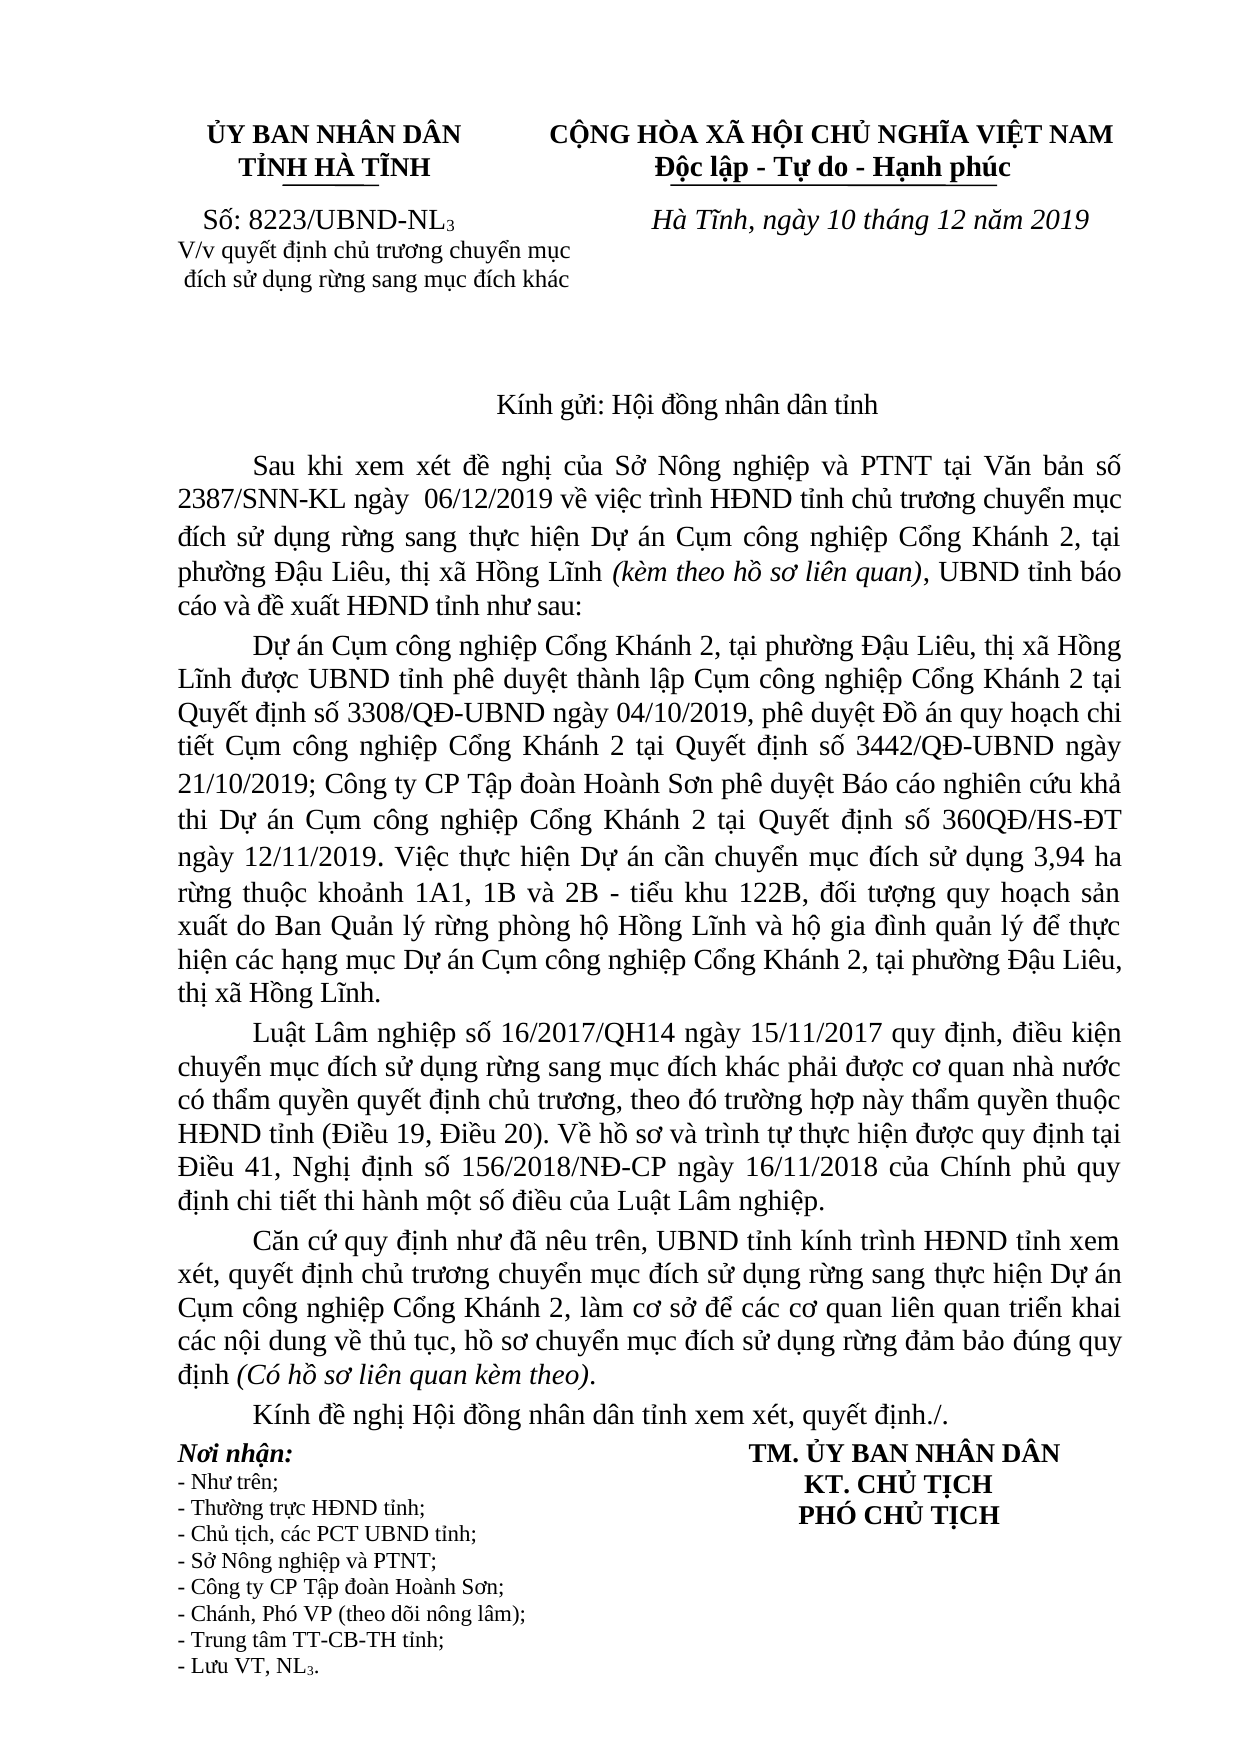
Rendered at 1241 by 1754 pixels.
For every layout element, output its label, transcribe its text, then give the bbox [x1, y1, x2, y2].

text đích sử dụng rừng sang mục đích khác [177, 264, 1122, 293]
text Dự án Cụm công nghiệp Cổng Khánh 2, tại phường Đậu Liêu, thị xã Hồng Lĩnh được UBND tỉnh phê duyệt thành lập Cụm công nghiệp Cổng Khánh 2 tại Quyết định số 3308/QĐ-UBND ngày 04/10/2019, phê duyệt Đồ án quy hoạch chi tiết Cụm công nghiệp Cổng Khánh 2 tại Quyết định số 3442/QĐ-UBND ngày 21/10/2019; Công ty CP Tập đoàn Hoành Sơn phê duyệt Báo cáo nghiên cứu khả thi Dự án Cụm công nghiệp Cổng Khánh 2 tại Quyết định số 360QĐ/HS-ĐT ngày 12/11/2019. Việc thực hiện Dự án cần chuyển mục đích sử dụng 3,94 ha rừng thuộc khoảnh 1A1, 1B và 2B - tiểu khu 122B, đối tượng quy hoạch sản xuất do Ban Quản lý rừng phòng hộ Hồng Lĩnh và hộ gia đình quản lý để thực hiện các hạng mục Dự án Cụm công nghiệp Cổng Khánh 2, tại phường Đậu Liêu, thị xã Hồng Lĩnh. [177, 628, 1122, 1009]
text Kính gửi: Hội đồng nhân dân tỉnh [252, 387, 1122, 421]
text Luật Lâm nghiệp số 16/2017/QH14 ngày 15/11/2017 quy định, điều kiện chuyển mục đích sử dụng rừng sang mục đích khác phải được cơ quan nhà nước có thẩm quyền quyết định chủ trương, theo đó trường hợp này thẩm quyền thuộc HĐND tỉnh (Điều 19, Điều 20). Về hồ sơ và trình tự thực hiện được quy định tại Điều 41, Nghị định số 156/2018/NĐ-CP ngày 16/11/2018 của Chính phủ quy định chi tiết thi hành một số điều của Luật Lâm nghiệp. [177, 1015, 1122, 1217]
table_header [649, 1437, 1133, 1686]
subtitle ỦY BAN NHÂN DÂN CỘNG HÒA XÃ HỘI CHỦ NGHĨA VIỆT NAM [177, 118, 1122, 149]
text V/v quyết định chủ trương chuyển mục [177, 236, 1122, 264]
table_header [166, 1437, 649, 1686]
text Sau khi xem xét đề nghị của Sở Nông nghiệp và PTNT tại Văn bản số 2387/SNN-KL ngày 06/12/2019 về việc trình HĐND tỉnh chủ trương chuyển mục đích sử dụng rừng sang thực hiện Dự án Cụm công nghiệp Cổng Khánh 2, tại phường Đậu Liêu, thị xã Hồng Lĩnh (kèm theo hồ sơ liên quan), UBND tỉnh báo cáo và đề xuất HĐND tỉnh như sau: [177, 448, 1122, 622]
subtitle TỈNH HÀ TĨNH Độc lập - Tự do - Hạnh phúc [177, 149, 1122, 183]
text Căn cứ quy định như đã nêu trên, UBND tỉnh kính trình HĐND tỉnh xem xét, quyết định chủ trương chuyển mục đích sử dụng rừng sang thực hiện Dự án Cụm công nghiệp Cổng Khánh 2, làm cơ sở để các cơ quan liên quan triển khai các nội dung về thủ tục, hồ sơ chuyển mục đích sử dụng rừng đảm bảo đúng quy định (Có hồ sơ liên quan kèm theo). [177, 1223, 1122, 1391]
text Số: 8223/UBND-NL3 Hà Tĩnh, ngày 10 tháng 12 năm 2019 [177, 202, 1122, 236]
text Kính đề nghị Hội đồng nhân dân tỉnh xem xét, quyết định./. [177, 1397, 1122, 1430]
